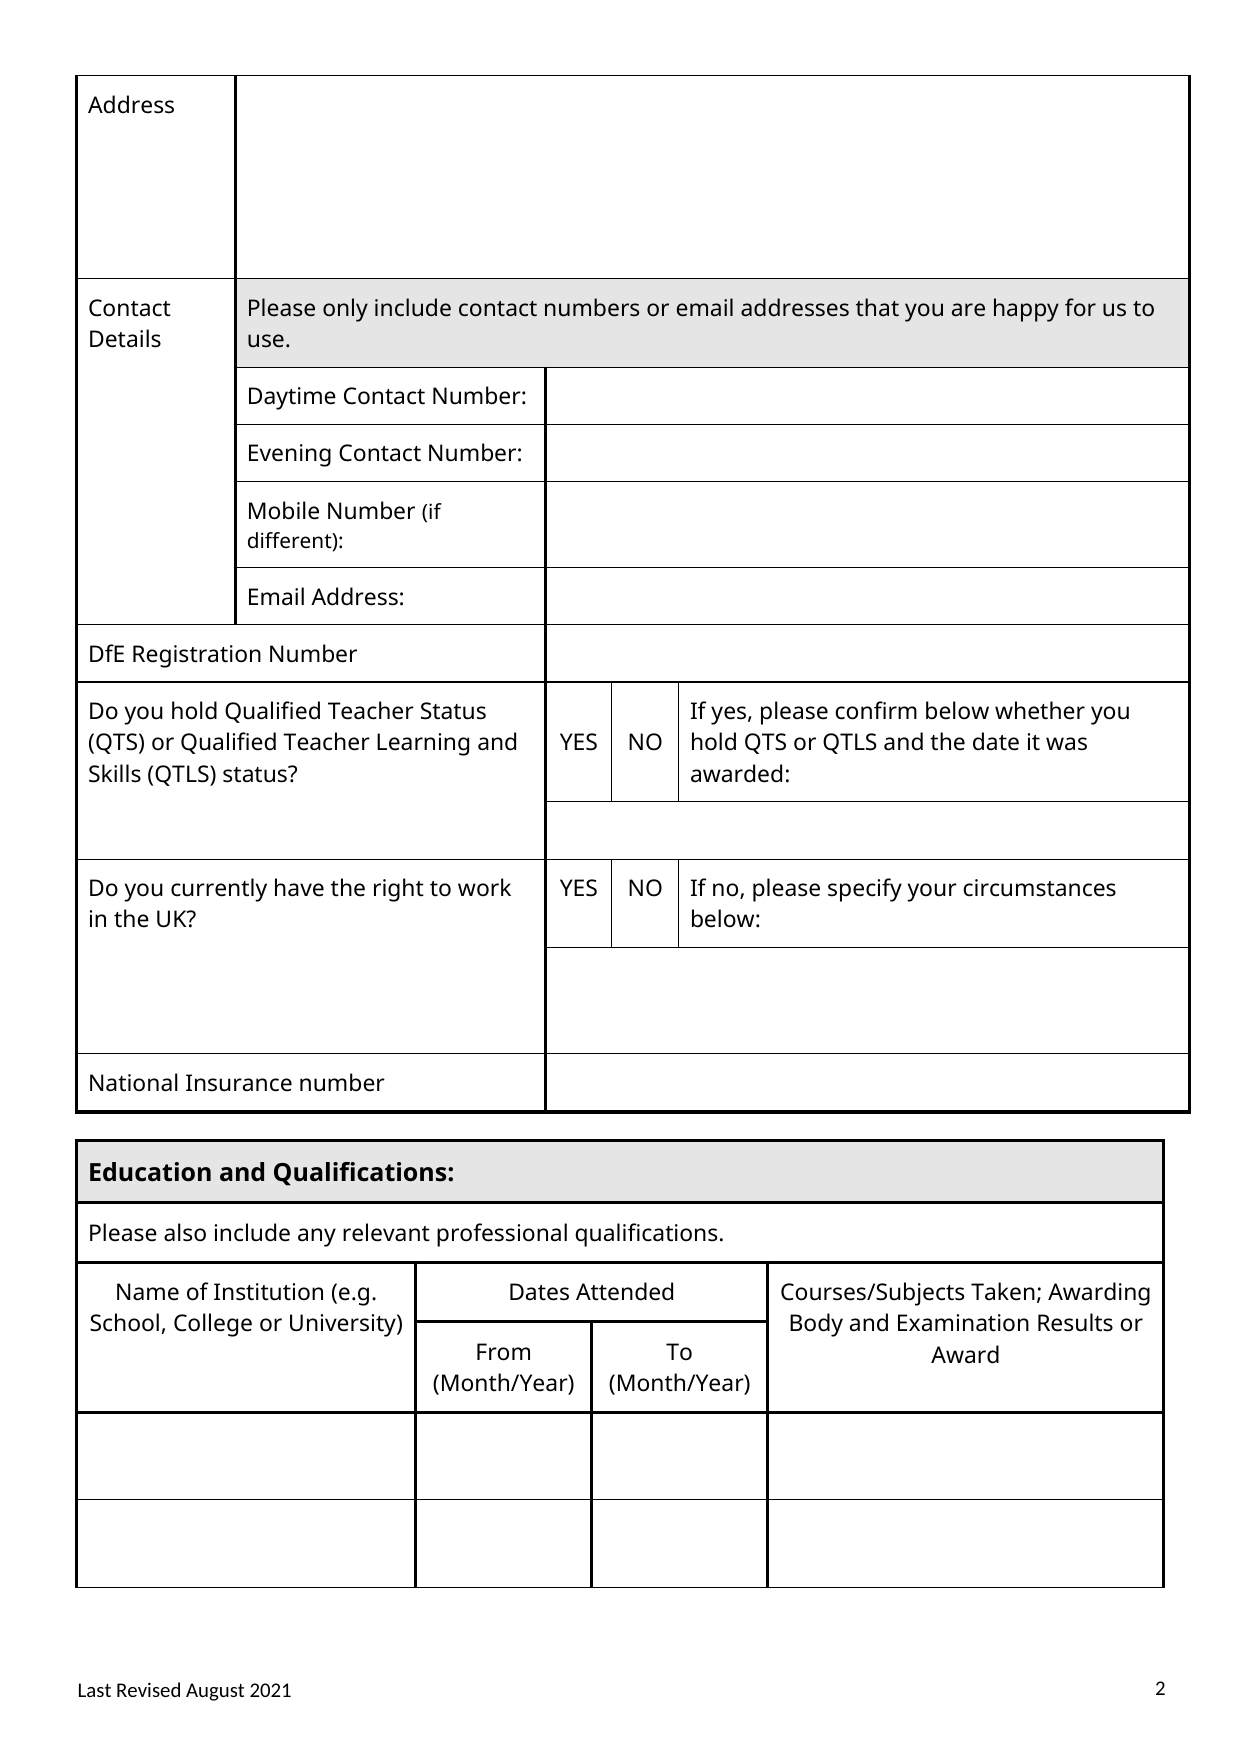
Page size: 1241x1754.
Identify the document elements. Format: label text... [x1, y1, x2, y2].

table_cell [547, 948, 1188, 1053]
table_cell [593, 1414, 766, 1498]
table_cell [769, 1500, 1162, 1587]
table_cell From (Month/Year) [417, 1323, 590, 1411]
table_cell If no, please specify your circumstances below: [679, 860, 1188, 947]
table_cell Daytime Contact Number: [237, 368, 544, 424]
table_cell Name of Institution (e.g. School, College or University) [78, 1264, 414, 1411]
table_cell Evening Contact Number: [237, 425, 544, 481]
table_cell NO [612, 683, 678, 801]
table_cell Please only include contact numbers or email addresses that you are happy for us to use. [237, 279, 1188, 367]
table_cell Address [78, 76, 234, 278]
table_cell [547, 425, 1188, 481]
table_header Education and Qualifications: [78, 1142, 1162, 1201]
table_cell [769, 1414, 1162, 1498]
table_cell Courses/Subjects Taken; Awarding Body and Examination Results or Award [769, 1264, 1162, 1411]
table_cell YES [547, 683, 611, 801]
table_cell YES [547, 860, 611, 947]
table_cell [547, 625, 1188, 681]
table_cell National Insurance number [78, 1054, 544, 1110]
table_cell [547, 802, 1188, 858]
table_cell Mobile Number (if different): [237, 482, 544, 567]
table_cell [417, 1500, 590, 1587]
table_cell Do you currently have the right to work in the UK? [78, 860, 544, 1053]
table_cell [547, 568, 1188, 624]
table_cell [237, 76, 1188, 278]
table_cell NO [612, 860, 678, 947]
table_cell [78, 1500, 414, 1587]
table_cell [547, 368, 1188, 424]
table_cell [593, 1500, 766, 1587]
table_cell To (Month/Year) [593, 1323, 766, 1411]
table_cell [78, 1414, 414, 1498]
table_cell Dates Attended [417, 1264, 766, 1320]
table_cell Do you hold Qualified Teacher Status (QTS) or Qualified Teacher Learning and Skills (QTLS) status? [78, 683, 544, 858]
table_cell [417, 1414, 590, 1498]
table_cell Please also include any relevant professional qualifications. [78, 1204, 1162, 1261]
table_cell If yes, please confirm below whether you hold QTS or QTLS and the date it was awarded: [679, 683, 1188, 801]
table_cell Email Address: [237, 568, 544, 624]
table_cell Contact Details [78, 279, 234, 624]
table_cell DfE Registration Number [78, 625, 544, 681]
table_cell [547, 482, 1188, 567]
table_cell [547, 1054, 1188, 1110]
